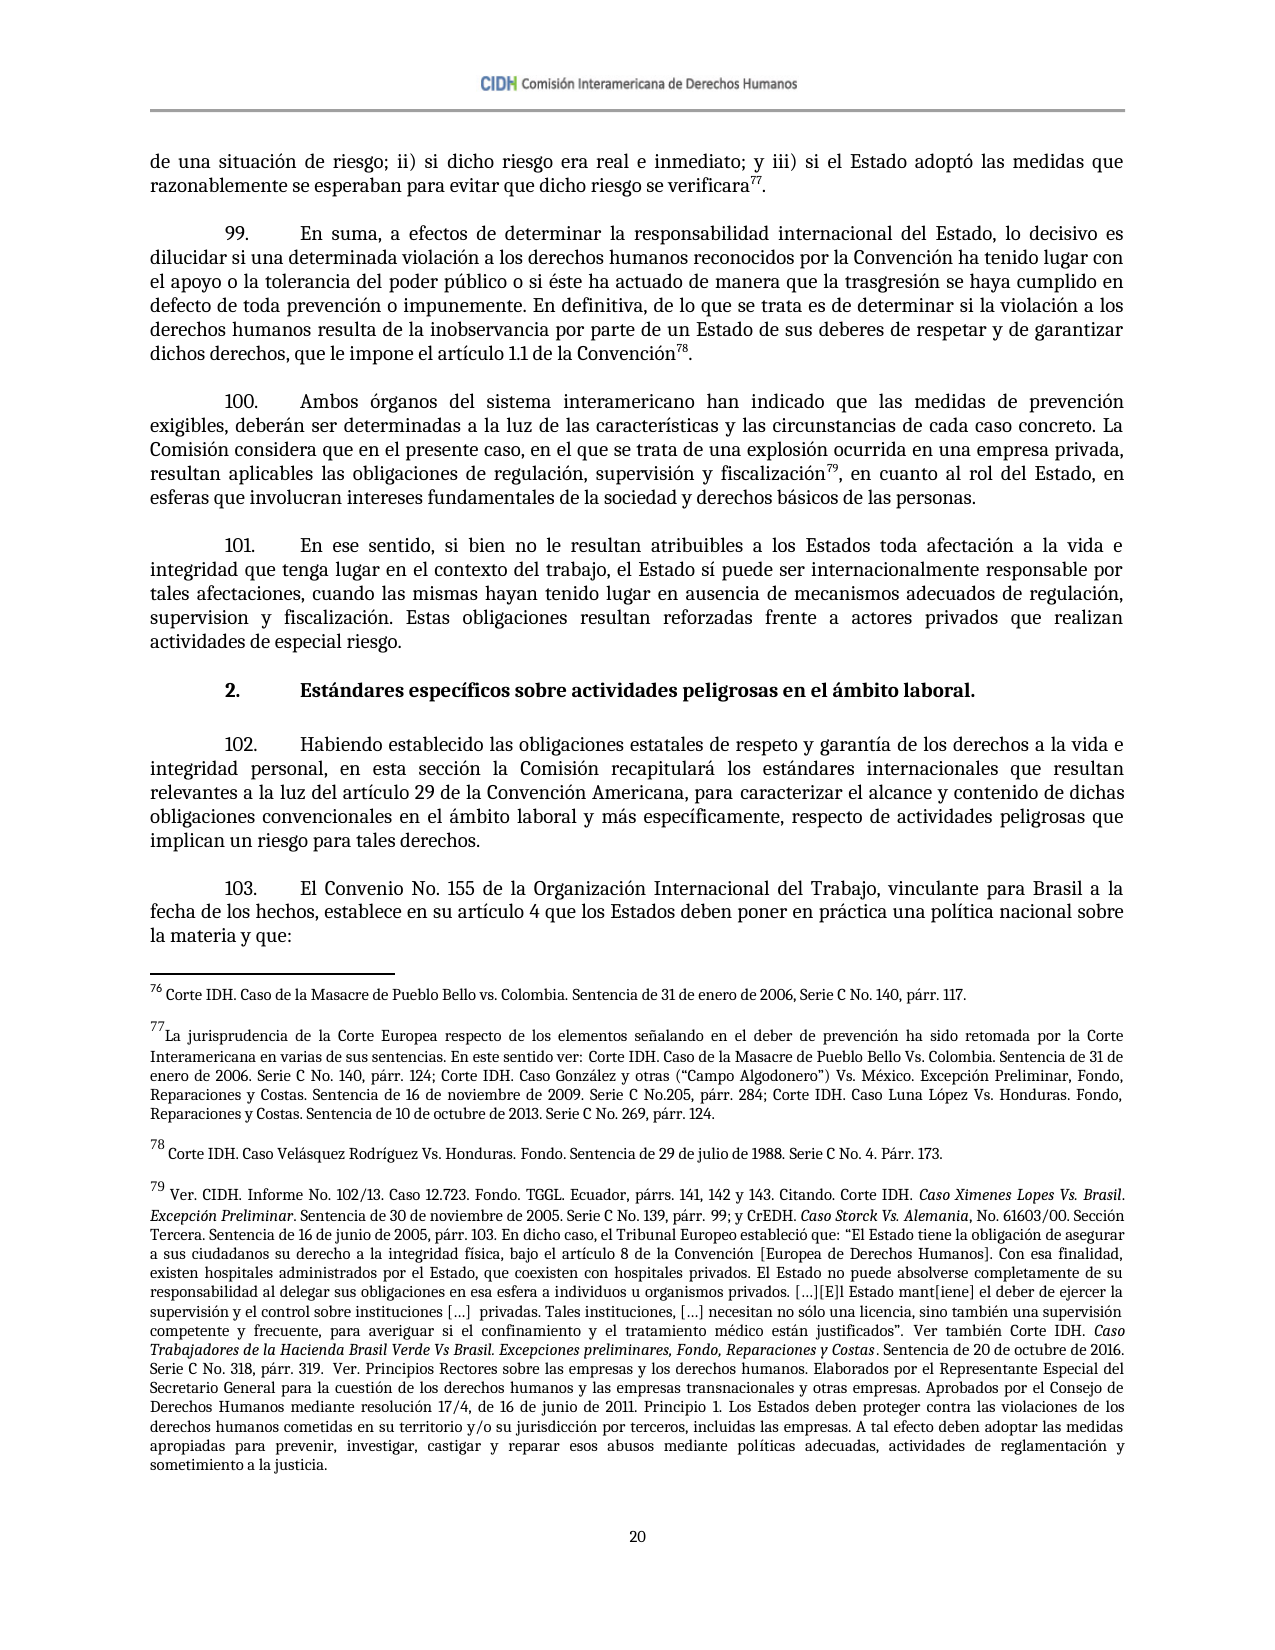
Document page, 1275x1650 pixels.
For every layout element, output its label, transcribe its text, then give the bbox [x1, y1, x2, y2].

list El Convenio No. 155 de la Organización Internacional del Trabajo, vinculante para Brasil a la fecha de los hechos, establece en su artículo 4 que los Estados deben poner en práctica una política nacional sobre la materia y que: [150, 876, 1125, 948]
list En ese sentido, si bien no le resultan atribuibles a los Estados toda afectación a la vida e integridad que tenga lugar en el contexto del trabajo, el Estado sí puede ser internacionalmente responsable por tales afectaciones, cuando las mismas hayan tenido lugar en ausencia de mecanismos adecuados de regulación, supervision y fiscalización. Estas obligaciones resultan reforzadas frente a actores privados que realizan actividades de especial riesgo. [150, 533, 1125, 653]
list Habiendo establecido las obligaciones estatales de respeto y garantía de los derechos a la vida e integridad personal, en esta sección la Comisión recapitulará los estándares internacionales que resultan relevantes a la luz del artículo 29 de la Convención Americana, para caracterizar el alcance y contenido de dichas obligaciones convencionales en el ámbito laboral y más específicamente, respecto de actividades peligrosas que implican un riesgo para tales derechos. [150, 732, 1125, 852]
subtitle 2. Estándares específicos sobre actividades peligrosas en el ámbito laboral. [150, 678, 1125, 702]
picture [475, 75, 800, 93]
list En suma, a efectos de determinar la responsabilidad internacional del Estado, lo decisivo es dilucidar si una determinada violación a los derechos humanos reconocidos por la Convención ha tenido lugar con el apoyo o la tolerancia del poder público o si éste ha actuado de manera que la trasgresión se haya cumplido en defecto de toda prevención o impunemente. En definitiva, de lo que se trata es de determinar si la violación a los derechos humanos resulta de la inobservancia por parte de un Estado de sus deberes de respetar y de garantizar dichos derechos, que le impone el artículo 1.1 de la Convención. [150, 222, 1125, 366]
list Ambos órganos del sistema interamericano han indicado que las medidas de prevención exigibles, deberán ser determinadas a la luz de las características y las circunstancias de cada caso concreto. La Comisión considera que en el presente caso, en el que se trata de una explosión ocurrida en una empresa privada, resultan aplicables las obligaciones de regulación, supervisión y fiscalización, en cuanto al rol del Estado, en esferas que involucran intereses fundamentales de la sociedad y derechos básicos de las personas. [150, 389, 1125, 509]
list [150, 150, 1125, 198]
